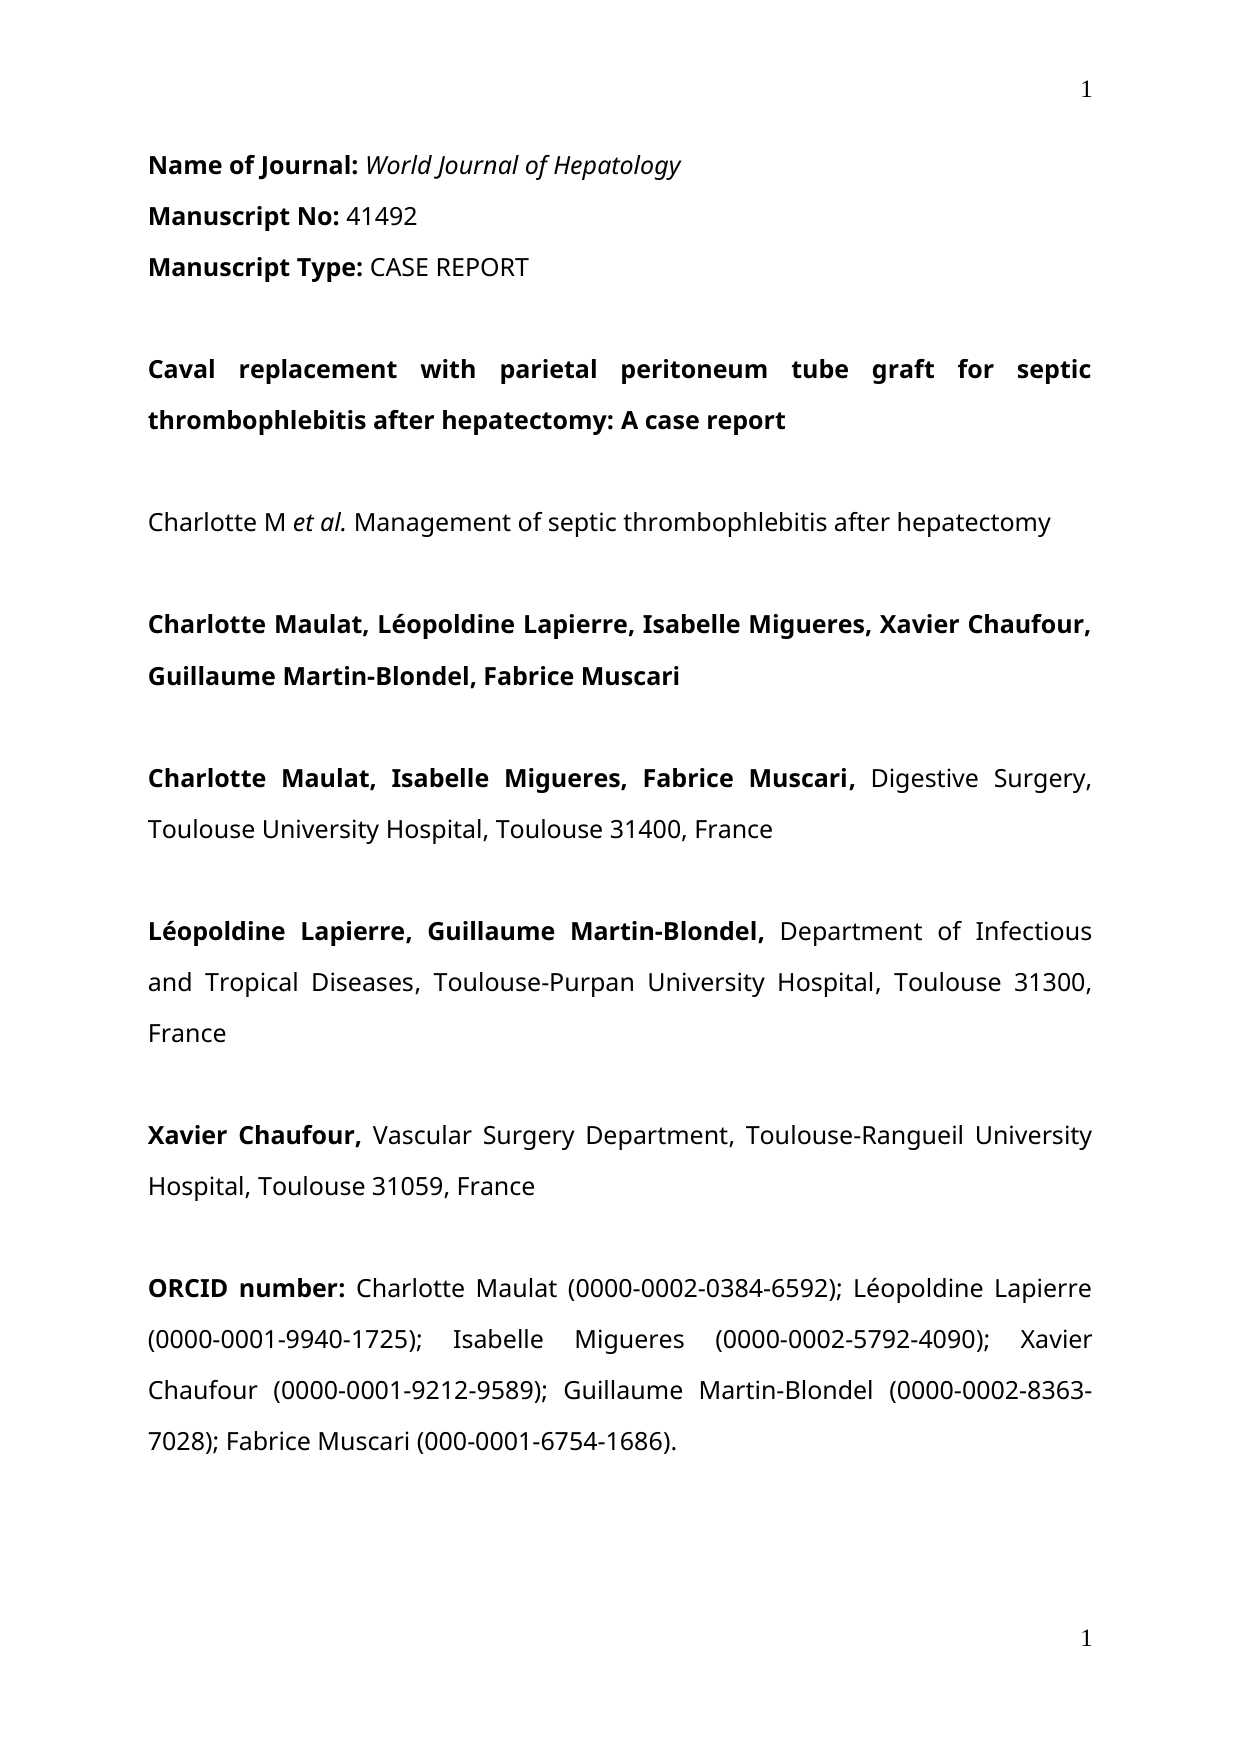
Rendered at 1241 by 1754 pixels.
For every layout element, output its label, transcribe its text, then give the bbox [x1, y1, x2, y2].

text Charlotte Maulat, Isabelle Migueres, Fabrice Muscari, Digestive Surgery, Toulouse University Hospital, Toulouse 31400, France [148, 760, 1092, 845]
text Charlotte Maulat, Léopoldine Lapierre, Isabelle Migueres, Xavier Chaufour, Guillaume Martin-Blondel, Fabrice Muscari [148, 607, 1092, 692]
text Manuscript Type: CASE REPORT [148, 250, 1092, 284]
text Charlotte M et al. Management of septic thrombophlebitis after hepatectomy [148, 505, 1092, 539]
text Name of Journal: World Journal of Hepatology [148, 148, 1092, 182]
text Xavier Chaufour, Vascular Surgery Department, Toulouse-Rangueil University Hospital, Toulouse 31059, France [148, 1117, 1092, 1203]
text ORCID number: Charlotte Maulat (0000-0002-0384-6592); Léopoldine Lapierre (0000-0001-9940-1725); Isabelle Migueres (0000-0002-5792-4090); Xavier Chaufour (0000-0001-9212-9589); Guillaume Martin-Blondel (0000-0002-8363-7028); Fabrice Muscari (000-0001-6754-1686). [148, 1271, 1092, 1458]
text Manuscript No: 41492 [148, 199, 1092, 233]
text Léopoldine Lapierre, Guillaume Martin-Blondel, Department of Infectious and Tropical Diseases, Toulouse-Purpan University Hospital, Toulouse 31300, France [148, 913, 1092, 1049]
text Caval replacement with parietal peritoneum tube graft for septic thrombophlebitis after hepatectomy: A case report [148, 352, 1092, 437]
